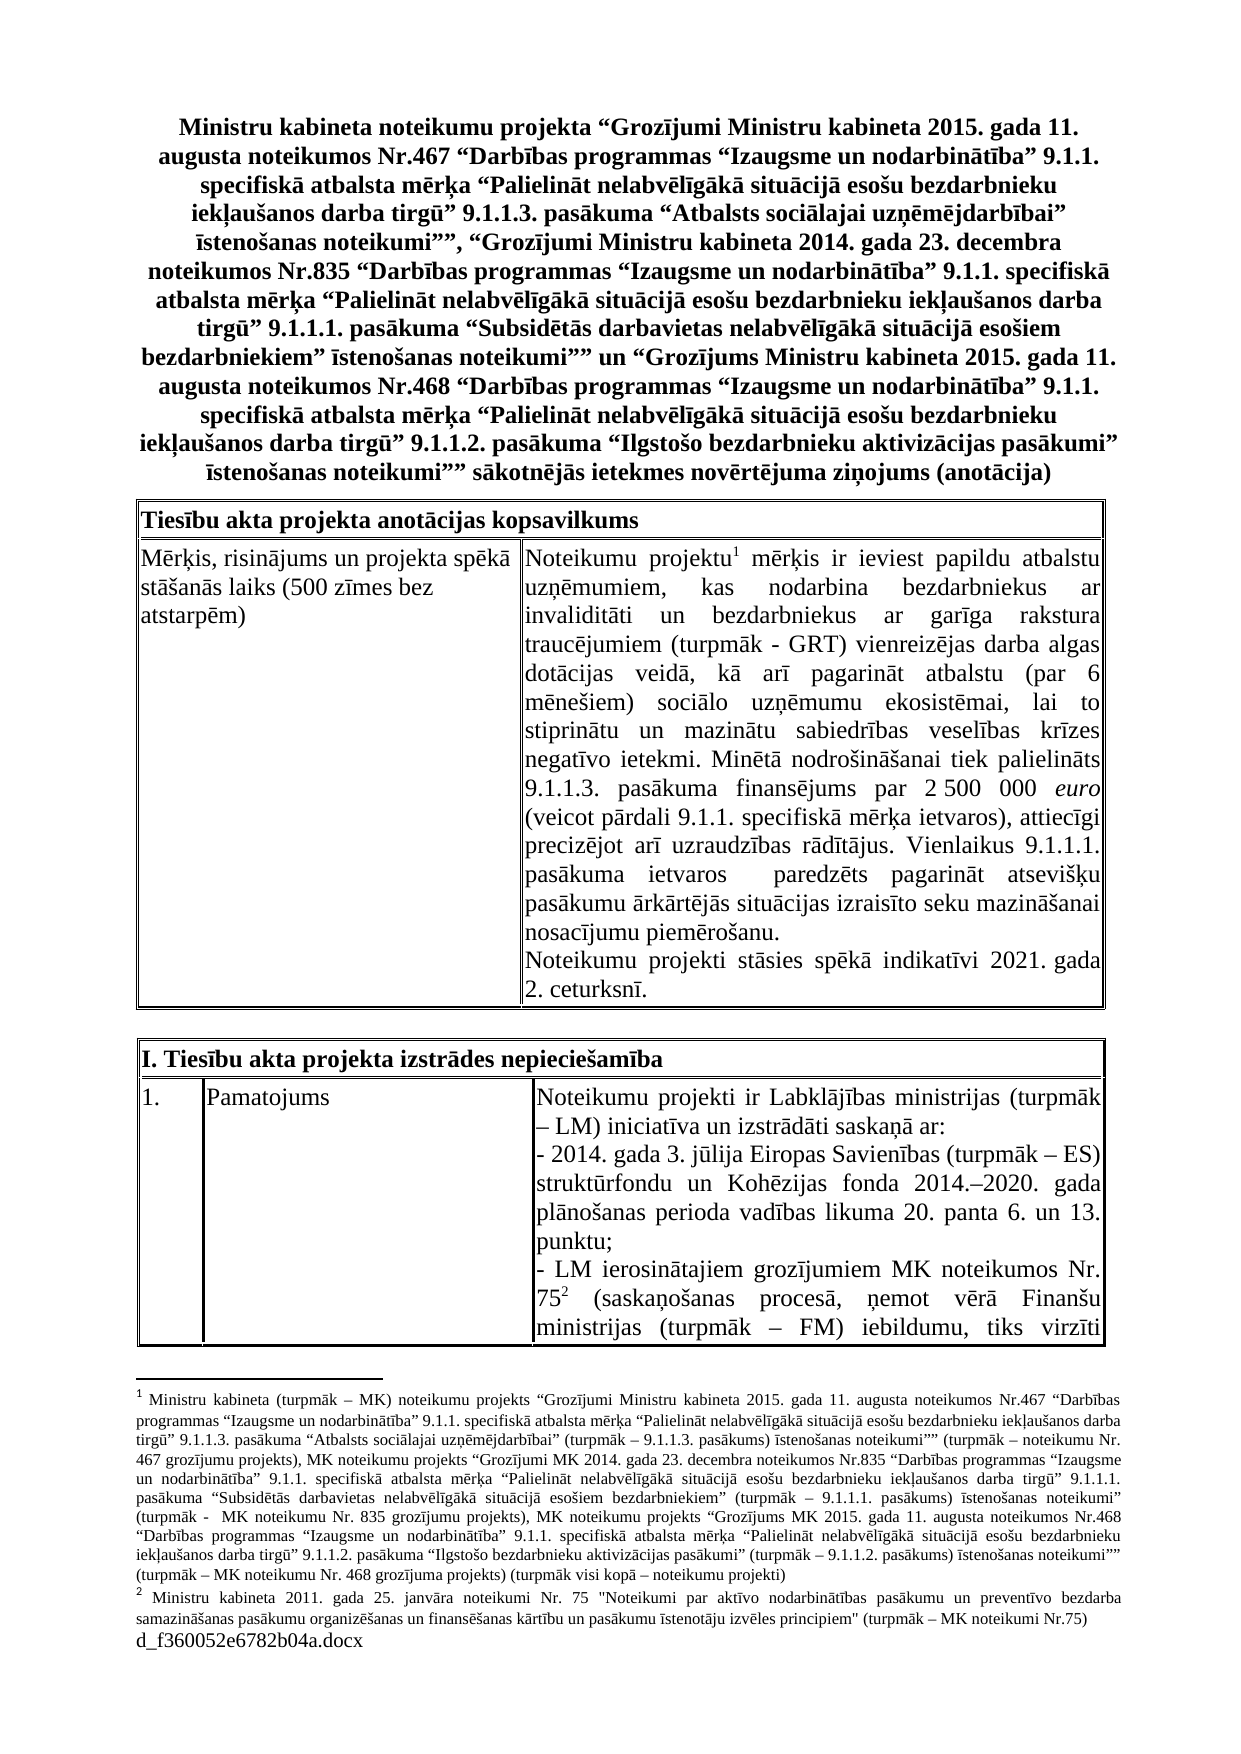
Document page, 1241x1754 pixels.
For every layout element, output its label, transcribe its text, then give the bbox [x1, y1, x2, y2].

table_cell Mērķis, risinājums un projekta spēkā stāšanās laiks (500 zīmes bez atstarpēm) [137, 537, 521, 1006]
table_header Tiesību akta projekta anotācijas kopsavilkums [139, 502, 1102, 537]
text Ministru kabineta noteikumu projekta “Grozījumi Ministru kabineta 2015. gada 11. augusta noteikumos Nr.467 “Darbības programmas “Izaugsme un nodarbinātība” 9.1.1. specifiskā atbalsta mērķa “Palielināt nelabvēlīgākā situācijā esošu bezdarbnieku iekļaušanos darba tirgū” 9.1.1.3. pasākuma “Atbalsts sociālajai uzņēmējdarbībai” īstenošanas noteikumi””, “Grozījumi Ministru kabineta 2014. gada 23. decembra noteikumos Nr.835 “Darbības programmas “Izaugsme un nodarbinātība” 9.1.1. specifiskā atbalsta mērķa “Palielināt nelabvēlīgākā situācijā esošu bezdarbnieku iekļaušanos darba tirgū” 9.1.1.1. pasākuma “Subsidētās darbavietas nelabvēlīgākā situācijā esošiem bezdarbniekiem” īstenošanas noteikumi”” un “Grozījums Ministru kabineta 2015. gada 11. augusta noteikumos Nr.468 “Darbības programmas “Izaugsme un nodarbinātība” 9.1.1. specifiskā atbalsta mērķa “Palielināt nelabvēlīgākā situācijā esošu bezdarbnieku iekļaušanos darba tirgū” 9.1.1.2. pasākuma “Ilgstošo bezdarbnieku aktivizācijas pasākumi” īstenošanas noteikumi”” sākotnējās ietekmes novērtējuma ziņojums (anotācija) [136, 112, 1122, 486]
table_cell 1. [138, 1076, 203, 1344]
table_cell Noteikumu projektu mērķis ir ieviest papildu atbalstu uzņēmumiem, kas nodarbina bezdarbniekus ar invaliditāti un bezdarbniekus ar garīga rakstura traucējumiem (turpmāk - GRT) vienreizējas darba algas dotācijas veidā, kā arī pagarināt atbalstu (par 6 mēnešiem) sociālo uzņēmumu ekosistēmai, lai to stiprinātu un mazinātu sabiedrības veselības krīzes negatīvo ietekmi. Minētā nodrošināšanai tiek palielināts 9.1.1.3. pasākuma finansējums par 2 500 000 euro (veicot pārdali 9.1.1. specifiskā mērķa ietvaros), attiecīgi precizējot arī uzraudzības rādītājus. Vienlaikus 9.1.1.1. pasākuma ietvaros paredzēts pagarināt atsevišķu pasākumu ārkārtējās situācijas izraisīto seku mazināšanai nosacījumu piemērošanu. Noteikumu projekti stāsies spēkā indikatīvi 2021. gada 2. ceturksnī. [521, 537, 1104, 1006]
table_header I. Tiesību akta projekta izstrādes nepieciešamība [140, 1041, 1103, 1076]
table_cell Pamatojums [203, 1079, 533, 1344]
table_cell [533, 1076, 1104, 1344]
